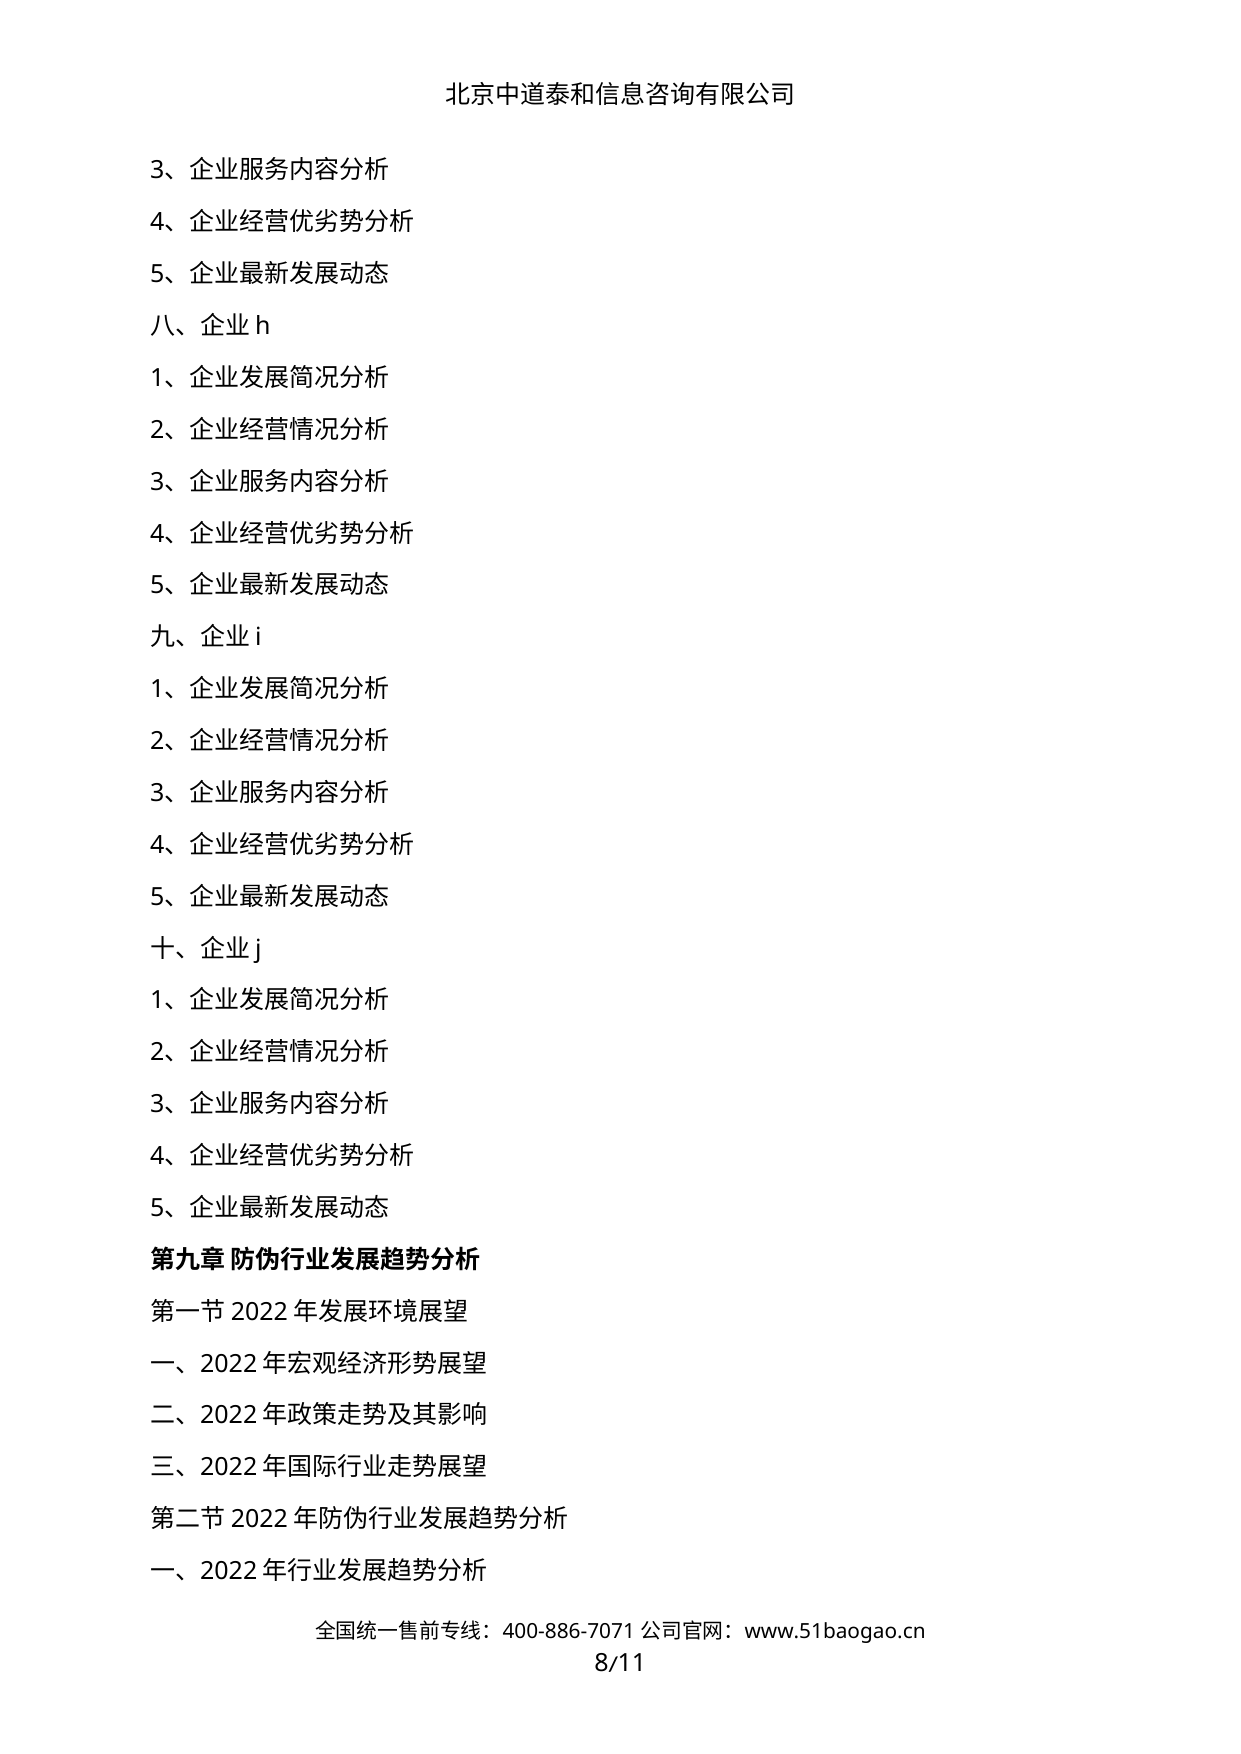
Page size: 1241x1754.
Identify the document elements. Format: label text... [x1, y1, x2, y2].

text 2、企业经营情况分析 [150, 409, 1090, 446]
text 1、企业发展简况分析 [150, 980, 1090, 1016]
text 一、2022年宏观经济形势展望 [150, 1343, 1090, 1379]
text 1、企业发展简况分析 [150, 357, 1090, 394]
text 4、企业经营优劣势分析 [150, 824, 1090, 861]
text 3、企业服务内容分析 [150, 150, 1090, 186]
text 5、企业最新发展动态 [150, 876, 1090, 912]
text 二、2022年政策走势及其影响 [150, 1395, 1090, 1431]
text 九、企业i [150, 617, 1090, 653]
text 一、2022年行业发展趋势分析 [150, 1551, 1090, 1587]
text 5、企业最新发展动态 [150, 1187, 1090, 1224]
text 第一节 2022年发展环境展望 [150, 1291, 1090, 1327]
text 第二节 2022年防伪行业发展趋势分析 [150, 1499, 1090, 1535]
text 5、企业最新发展动态 [150, 254, 1090, 290]
text 1、企业发展简况分析 [150, 669, 1090, 705]
text 4、企业经营优劣势分析 [150, 1136, 1090, 1172]
text 3、企业服务内容分析 [150, 1084, 1090, 1120]
text 4、企业经营优劣势分析 [150, 202, 1090, 238]
text 2、企业经营情况分析 [150, 721, 1090, 757]
text 第九章 防伪行业发展趋势分析 [150, 1239, 1090, 1276]
text 十、企业j [150, 928, 1090, 964]
text 2、企业经营情况分析 [150, 1032, 1090, 1068]
text 3、企业服务内容分析 [150, 772, 1090, 809]
text 4、企业经营优劣势分析 [150, 513, 1090, 549]
text 三、2022年国际行业走势展望 [150, 1447, 1090, 1483]
text 八、企业h [150, 306, 1090, 342]
text 5、企业最新发展动态 [150, 565, 1090, 601]
text 3、企业服务内容分析 [150, 461, 1090, 497]
